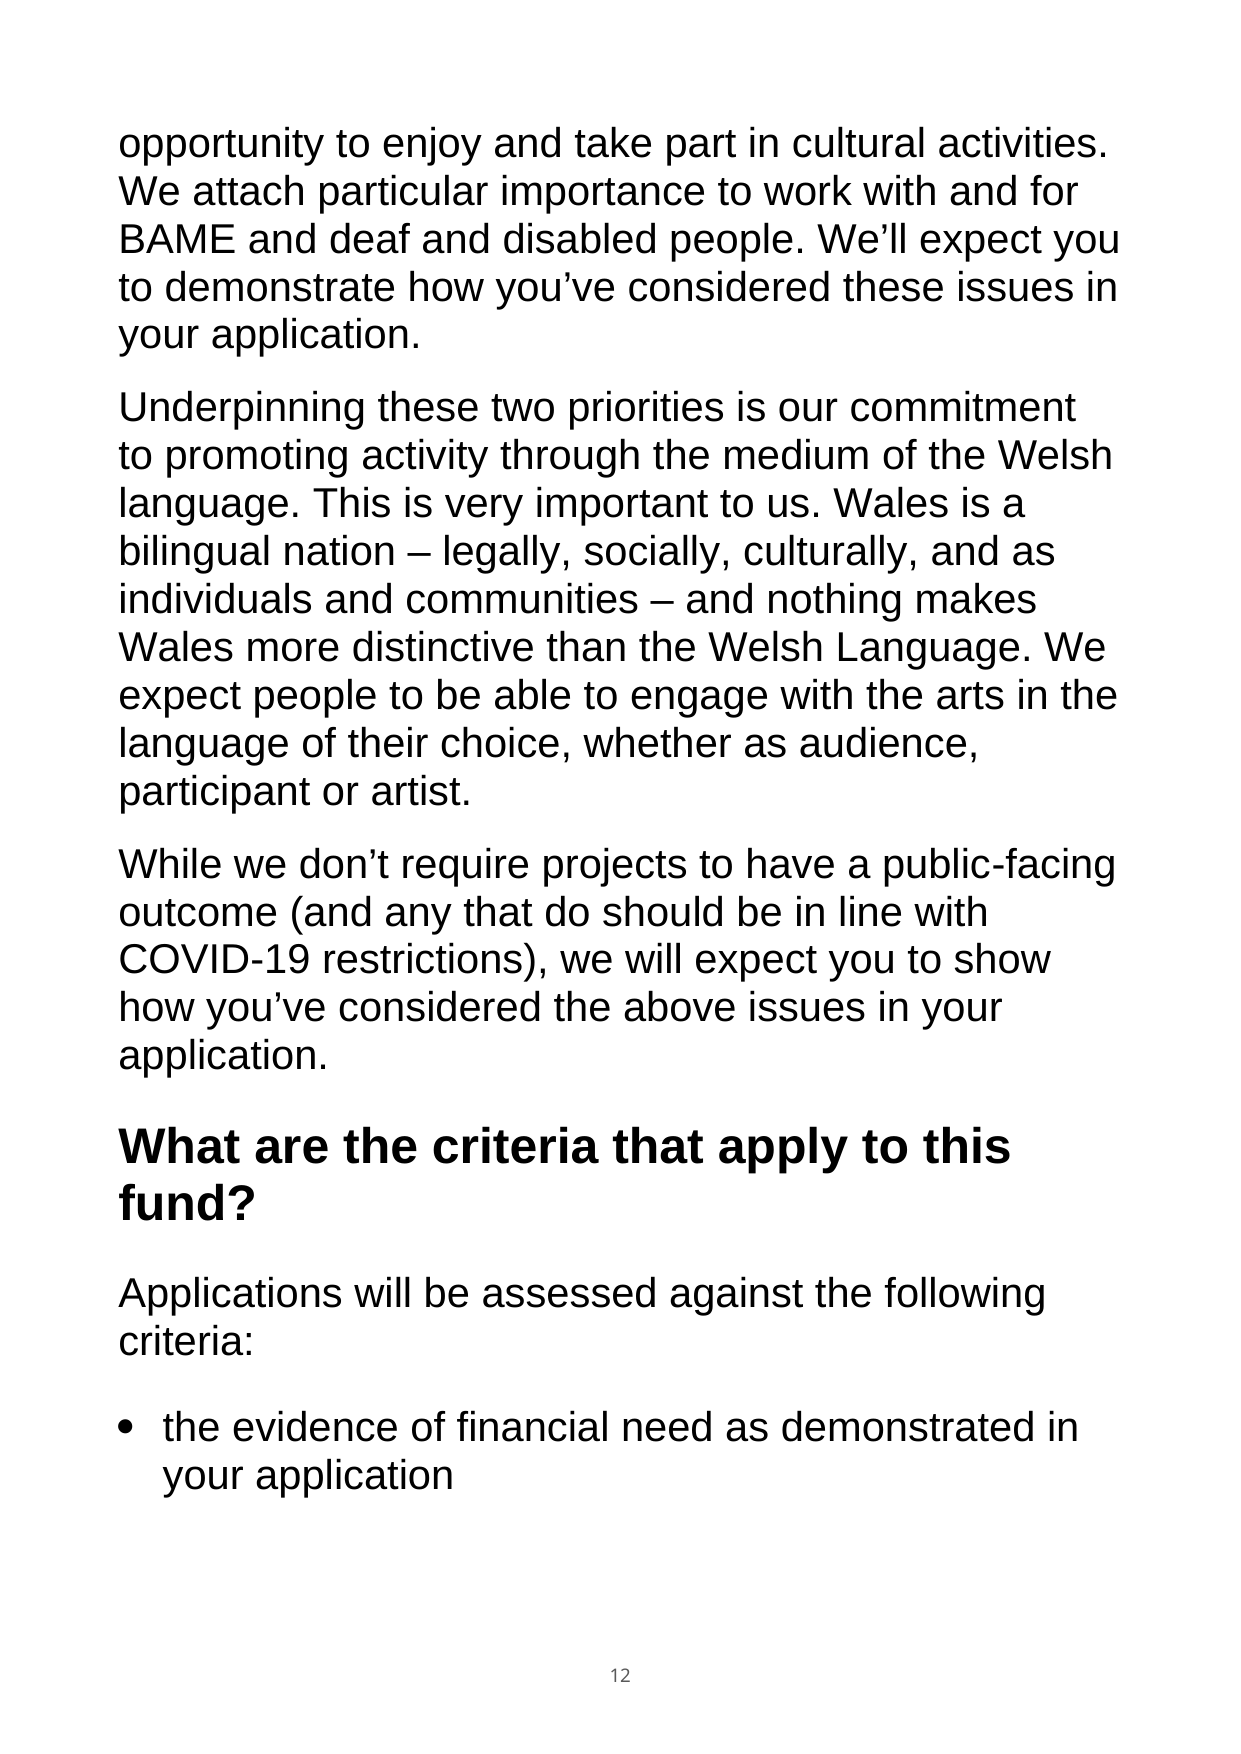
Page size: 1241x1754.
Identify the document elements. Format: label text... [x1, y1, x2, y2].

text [118, 118, 1122, 358]
list the evidence of financial need as demonstrated in your application [118, 1402, 1122, 1498]
text While we don’t require projects to have a public-facing outcome (and any that do should be in line with COVID-19 restrictions), we will expect you to show how you’ve considered the above issues in your application. [118, 839, 1122, 1078]
text Underpinning these two priorities is our commitment to promoting activity through the medium of the Welsh language. This is very important to us. Wales is a bilingual nation – legally, socially, culturally, and as individuals and communities – and nothing makes Wales more distinctive than the Welsh Language. We expect people to be able to engage with the arts in the language of their choice, whether as audience, participant or artist. [118, 383, 1122, 814]
text Applications will be assessed against the following criteria: [118, 1268, 1122, 1364]
subtitle What are the criteria that apply to this fund? [118, 1116, 1122, 1231]
